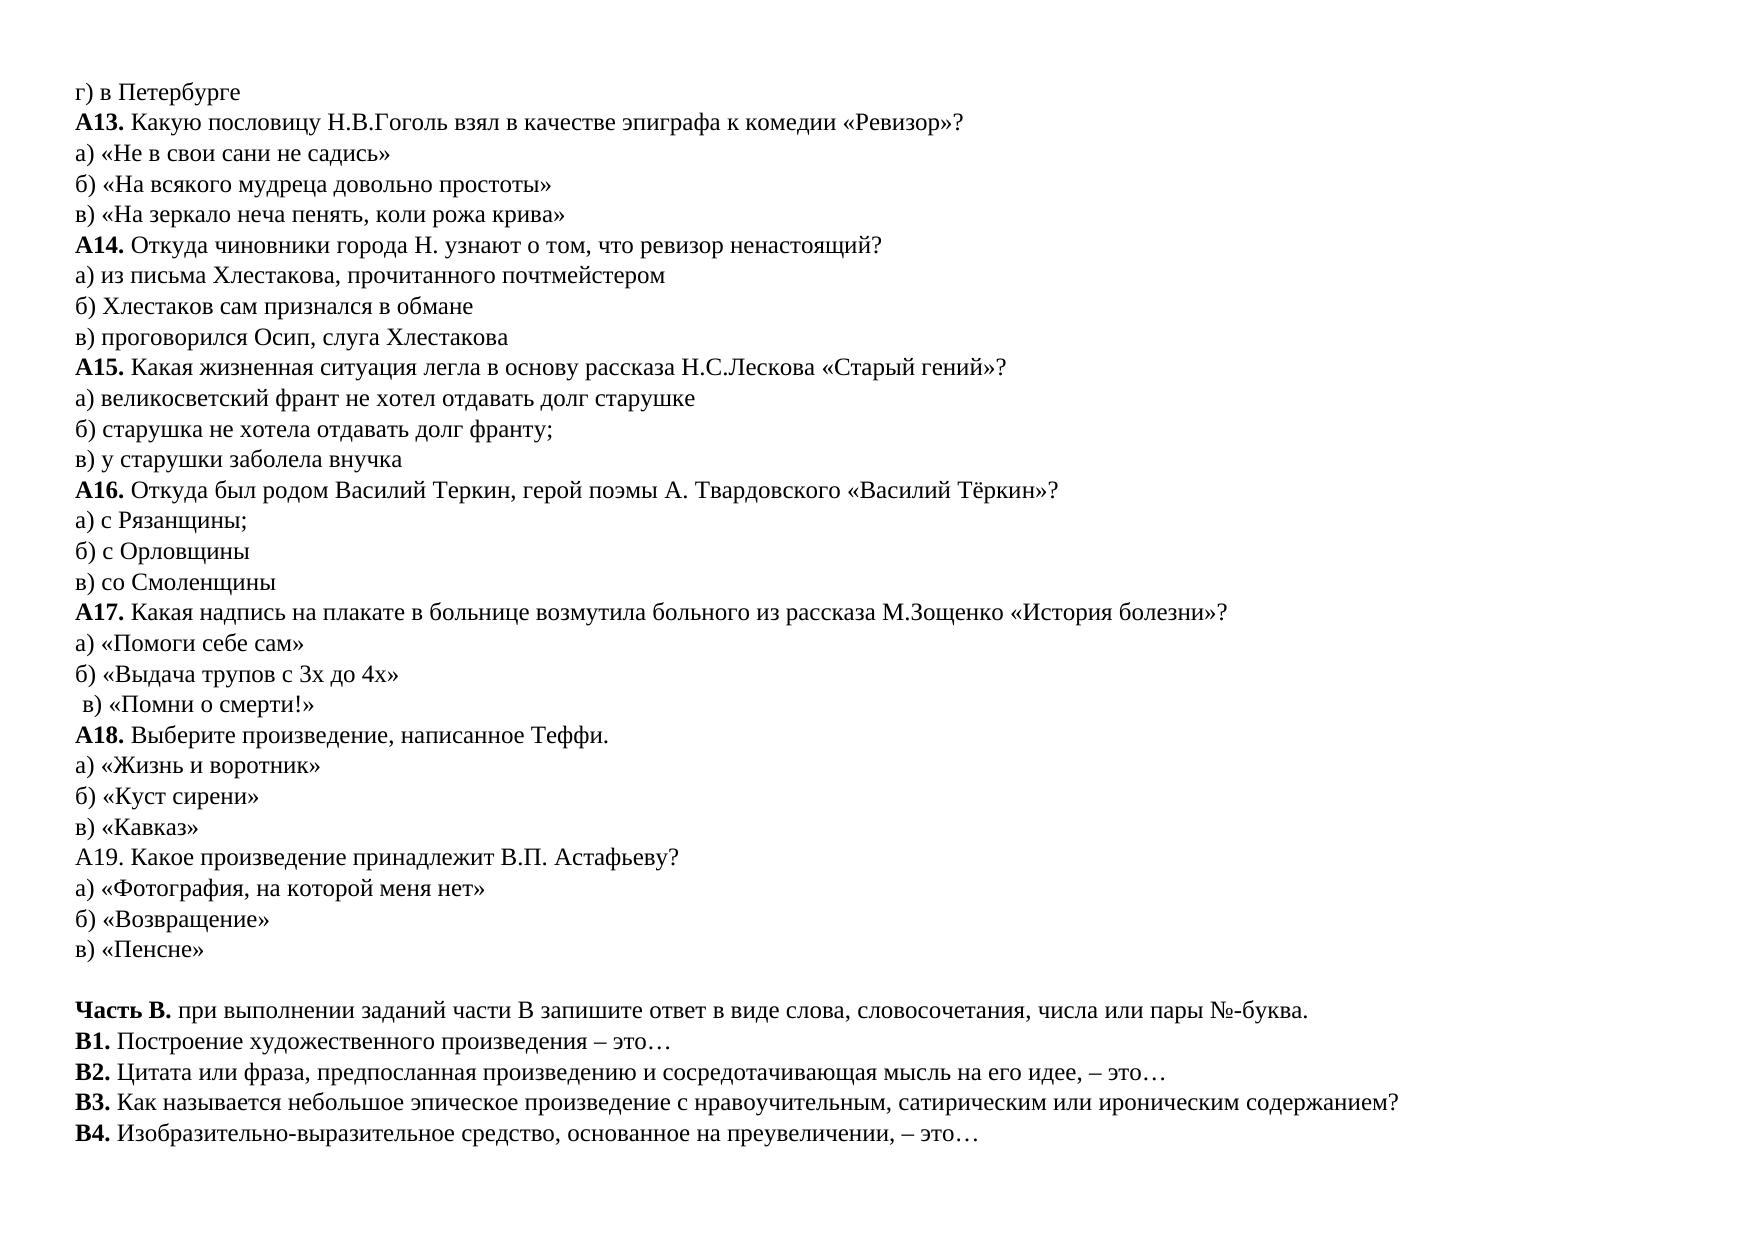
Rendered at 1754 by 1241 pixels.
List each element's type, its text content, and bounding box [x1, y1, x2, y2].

text в) со Смоленщины [75, 565, 1679, 596]
text а) великосветский франт не хотел отдавать долг старушке [75, 381, 1679, 412]
text Часть В. при выполнении заданий части В запишите ответ в виде слова, словосочетания, числа или пары №-буква. [75, 994, 1679, 1024]
text в) проговорился Осип, слуга Хлестакова [75, 320, 1679, 351]
text В3. Как называется небольшое эпическое произведение с нравоучительным, сатирическим или ироническим содержанием? [75, 1086, 1679, 1116]
text б) Хлестаков сам признался в обмане [75, 289, 1679, 320]
text в) «Кавказ» [75, 810, 1679, 841]
text А14. Откуда чиновники города Н. узнают о том, что ревизор ненастоящий? [75, 228, 1679, 259]
text А15. Какая жизненная ситуация легла в основу рассказа Н.С.Лескова «Старый гений»? [75, 351, 1679, 381]
text В1. Построение художественного произведения – это… [75, 1024, 1679, 1055]
text в) «Помни о смерти!» [75, 687, 1679, 718]
text А17. Какая надпись на плакате в больнице возмутила больного из рассказа М.Зощенко «История болезни»? [75, 596, 1679, 626]
text б) «На всякого мудреца довольно простоты» [75, 167, 1679, 197]
text а) «Не в свои сани не садись» [75, 136, 1679, 167]
text В2. Цитата или фраза, предпосланная произведению и сосредотачивающая мысль на его идее, – это… [75, 1055, 1679, 1086]
text А13. Какую пословицу Н.В.Гоголь взял в качестве эпиграфа к комедии «Ревизор»? [75, 106, 1679, 136]
text б) «Возвращение» [75, 902, 1679, 932]
text а) с Рязанщины; [75, 504, 1679, 534]
text а) из письма Хлестакова, прочитанного почтмейстером [75, 259, 1679, 289]
text б) «Выдача трупов с 3х до 4х» [75, 657, 1679, 687]
text б) с Орловщины [75, 534, 1679, 565]
text б) «Куст сирени» [75, 779, 1679, 810]
text А18. Выберите произведение, написанное Теффи. [75, 718, 1679, 749]
text А19. Какое произведение принадлежит В.П. Астафьеву? [75, 841, 1679, 871]
text в) у старушки заболела внучка [75, 442, 1679, 473]
text в) «На зеркало неча пенять, коли рожа крива» [75, 197, 1679, 228]
text а) «Помоги себе сам» [75, 626, 1679, 657]
text В4. Изобразительно-выразительное средство, основанное на преувеличении, – это… [75, 1116, 1679, 1147]
text б) старушка не хотела отдавать долг франту; [75, 412, 1679, 442]
text г) в Петербурге [75, 75, 1679, 106]
text А16. Откуда был родом Василий Теркин, герой поэмы А. Твардовского «Василий Тёркин»? [75, 473, 1679, 504]
text а) «Фотография, на которой меня нет» [75, 871, 1679, 902]
text в) «Пенсне» [75, 932, 1679, 963]
text а) «Жизнь и воротник» [75, 749, 1679, 779]
